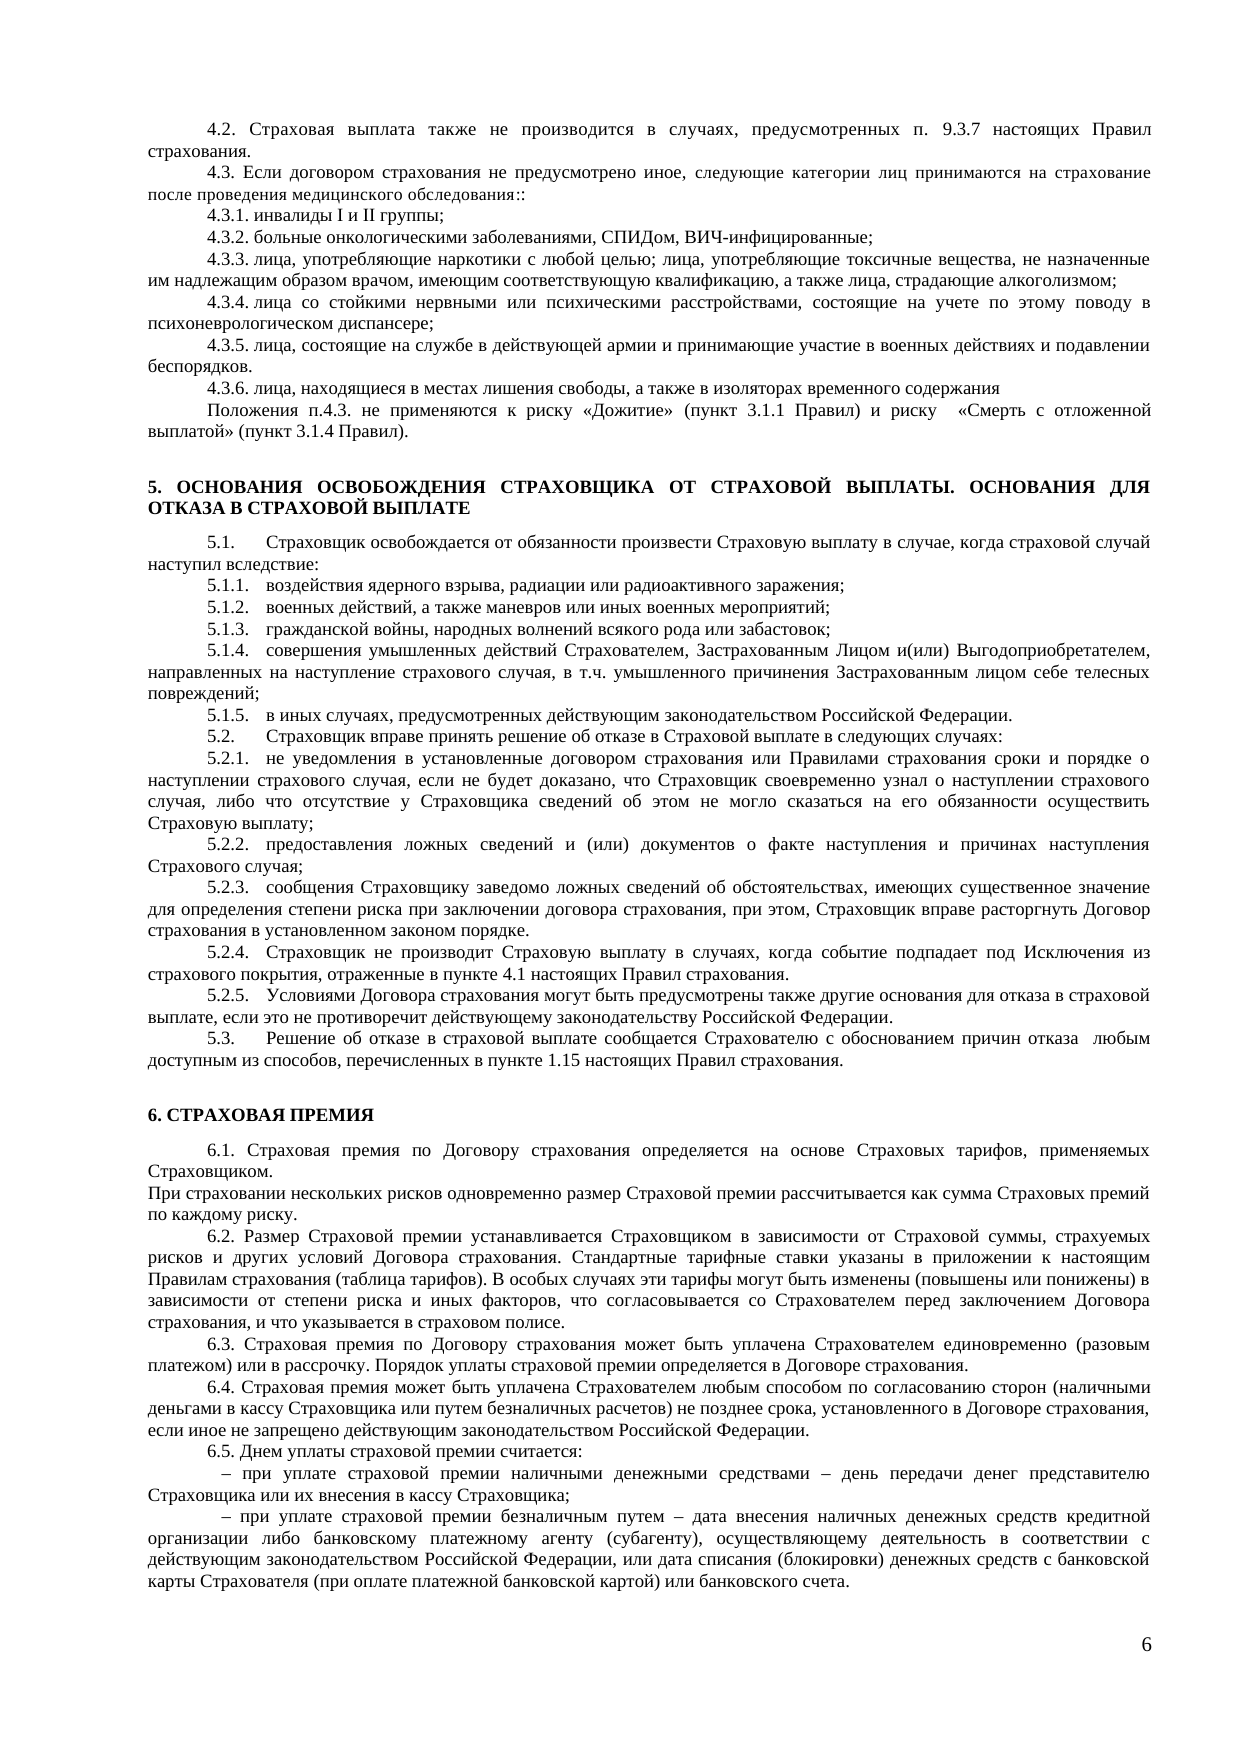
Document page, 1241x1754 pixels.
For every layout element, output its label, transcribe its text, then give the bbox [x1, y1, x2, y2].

list Решение об отказе в страховой выплате сообщается Страхователю с обоснованием причин отказа любым доступным из способов, перечисленных в пункте 1.15 настоящих Правил страхования. [148, 1027, 1152, 1070]
text 6.5. Днем уплаты страховой премии считается: [148, 1440, 1152, 1462]
list не уведомления в установленные договором страхования или Правилами страхования сроки и порядке о наступлении страхового случая, если не будет доказано, что Страховщик своевременно узнал о наступлении страхового случая, либо что отсутствие у Страховщика сведений об этом не могло сказаться на его обязанности осуществить Страховую выплату; [148, 747, 1152, 833]
list Страховщик вправе принять решение об отказе в Страховой выплате в следующих случаях: [148, 725, 1152, 747]
list предоставления ложных сведений и (или) документов о факте наступления и причинах наступления Страхового случая; [148, 833, 1152, 876]
text 4.3. Если договором страхования не предусмотрено иное, следующие категории лиц принимаются на страхование после проведения медицинского обследования:: [148, 161, 1152, 204]
list в иных случаях, предусмотренных действующим законодательством Российской Федерации. [148, 704, 1152, 725]
list совершения умышленных действий Страхователем, Застрахованным Лицом и(или) Выгодоприобретателем, направленных на наступление страхового случая, в т.ч. умышленного причинения Застрахованным лицом себе телесных повреждений; [148, 639, 1152, 704]
list 5. ОСНОВАНИЯ ОСВОБОЖДЕНИЯ СТРАХОВЩИКА ОТ СТРАХОВОЙ ВЫПЛАТЫ. ОСНОВАНИЯ ДЛЯ ОТКАЗА В СТРАХОВОЙ ВЫПЛАТЕ [148, 476, 1152, 519]
text 4.3.5. лица, состоящие на службе в действующей армии и принимающие участие в военных действиях и подавлении беспорядков. [148, 334, 1152, 377]
text 4.3.2. больные онкологическими заболеваниями, СПИДом, ВИЧ-инфицированные; [148, 226, 1152, 247]
list Страховщик освобождается от обязанности произвести Страховую выплату в случае, когда страховой случай наступил вследствие: [148, 531, 1152, 574]
text – при уплате страховой премии безналичным путем – дата внесения наличных денежных средств кредитной организации либо банковскому платежному агенту (субагенту), осуществляющему деятельность в соответствии с действующим законодательством Российской Федерации, или дата списания (блокировки) денежных средств с банковской карты Страхователя (при оплате платежной банковской картой) или банковского счета. [148, 1505, 1152, 1591]
text Положения п.4.3. не применяются к риску «Дожитие» (пункт 3.1.1 Правил) и риску «Смерть с отложенной выплатой» (пункт 3.1.4 Правил). [148, 398, 1152, 442]
text 4.3.6. лица, находящиеся в местах лишения свободы, а также в изоляторах временного содержания [148, 377, 1152, 398]
text – при уплате страховой премии наличными денежными средствами – день передачи денег представителю Страховщика или их внесения в кассу Страховщика; [148, 1462, 1152, 1505]
text 6. СТРАХОВАЯ ПРЕМИЯ [148, 1104, 1152, 1126]
text При страховании нескольких рисков одновременно размер Страховой премии рассчитывается как сумма Страховых премий по каждому риску. [148, 1182, 1152, 1225]
text 4.3.4. лица со стойкими нервными или психическими расстройствами, состоящие на учете по этому поводу в психоневрологическом диспансере; [148, 291, 1152, 334]
text 6.3. Страховая премия по Договору страхования может быть уплачена Страхователем единовременно (разовым платежом) или в рассрочку. Порядок уплаты страховой премии определяется в Договоре страхования. [148, 1332, 1152, 1376]
text 6.4. Страховая премия может быть уплачена Страхователем любым способом по согласованию сторон (наличными деньгами в кассу Страховщика или путем безналичных расчетов) не позднее срока, установленного в Договоре страхования, если иное не запрещено действующим законодательством Российской Федерации. [148, 1376, 1152, 1440]
list Страховщик не производит Страховую выплату в случаях, когда событие подпадает под Исключения из страхового покрытия, отраженные в пункте 4.1 настоящих Правил страхования. [148, 941, 1152, 984]
list военных действий, а также маневров или иных военных мероприятий; [148, 596, 1152, 617]
text 4.3.3. лица, употребляющие наркотики с любой целью; лица, употребляющие токсичные вещества, не назначенные им надлежащим образом врачом, имеющим соответствующую квалификацию, а также лица, страдающие алкоголизмом; [148, 247, 1152, 291]
text 6.1. Страховая премия по Договору страхования определяется на основе Страховых тарифов, применяемых Страховщиком. [148, 1138, 1152, 1182]
text 4.3.1. инвалиды I и II группы; [148, 204, 1152, 226]
list воздействия ядерного взрыва, радиации или радиоактивного заражения; [148, 574, 1152, 596]
list сообщения Страховщику заведомо ложных сведений об обстоятельствах, имеющих существенное значение для определения степени риска при заключении договора страхования, при этом, Страховщик вправе расторгнуть Договор страхования в установленном законом порядке. [148, 876, 1152, 941]
text 6.2. Размер Страховой премии устанавливается Страховщиком в зависимости от Страховой суммы, страхуемых рисков и других условий Договора страхования. Стандартные тарифные ставки указаны в приложении к настоящим Правилам страхования (таблица тарифов). В особых случаях эти тарифы могут быть изменены (повышены или понижены) в зависимости от степени риска и иных факторов, что согласовывается со Страхователем перед заключением Договора страхования, и что указывается в страховом полисе. [148, 1225, 1152, 1332]
text 4.2. Страховая выплата также не производится в случаях, предусмотренных п. 9.3.7 настоящих Правил страхования. [148, 118, 1152, 161]
list гражданской войны, народных волнений всякого рода или забастовок; [148, 617, 1152, 639]
list Условиями Договора страхования могут быть предусмотрены также другие основания для отказа в страховой выплате, если это не противоречит действующему законодательству Российской Федерации. [148, 984, 1152, 1027]
